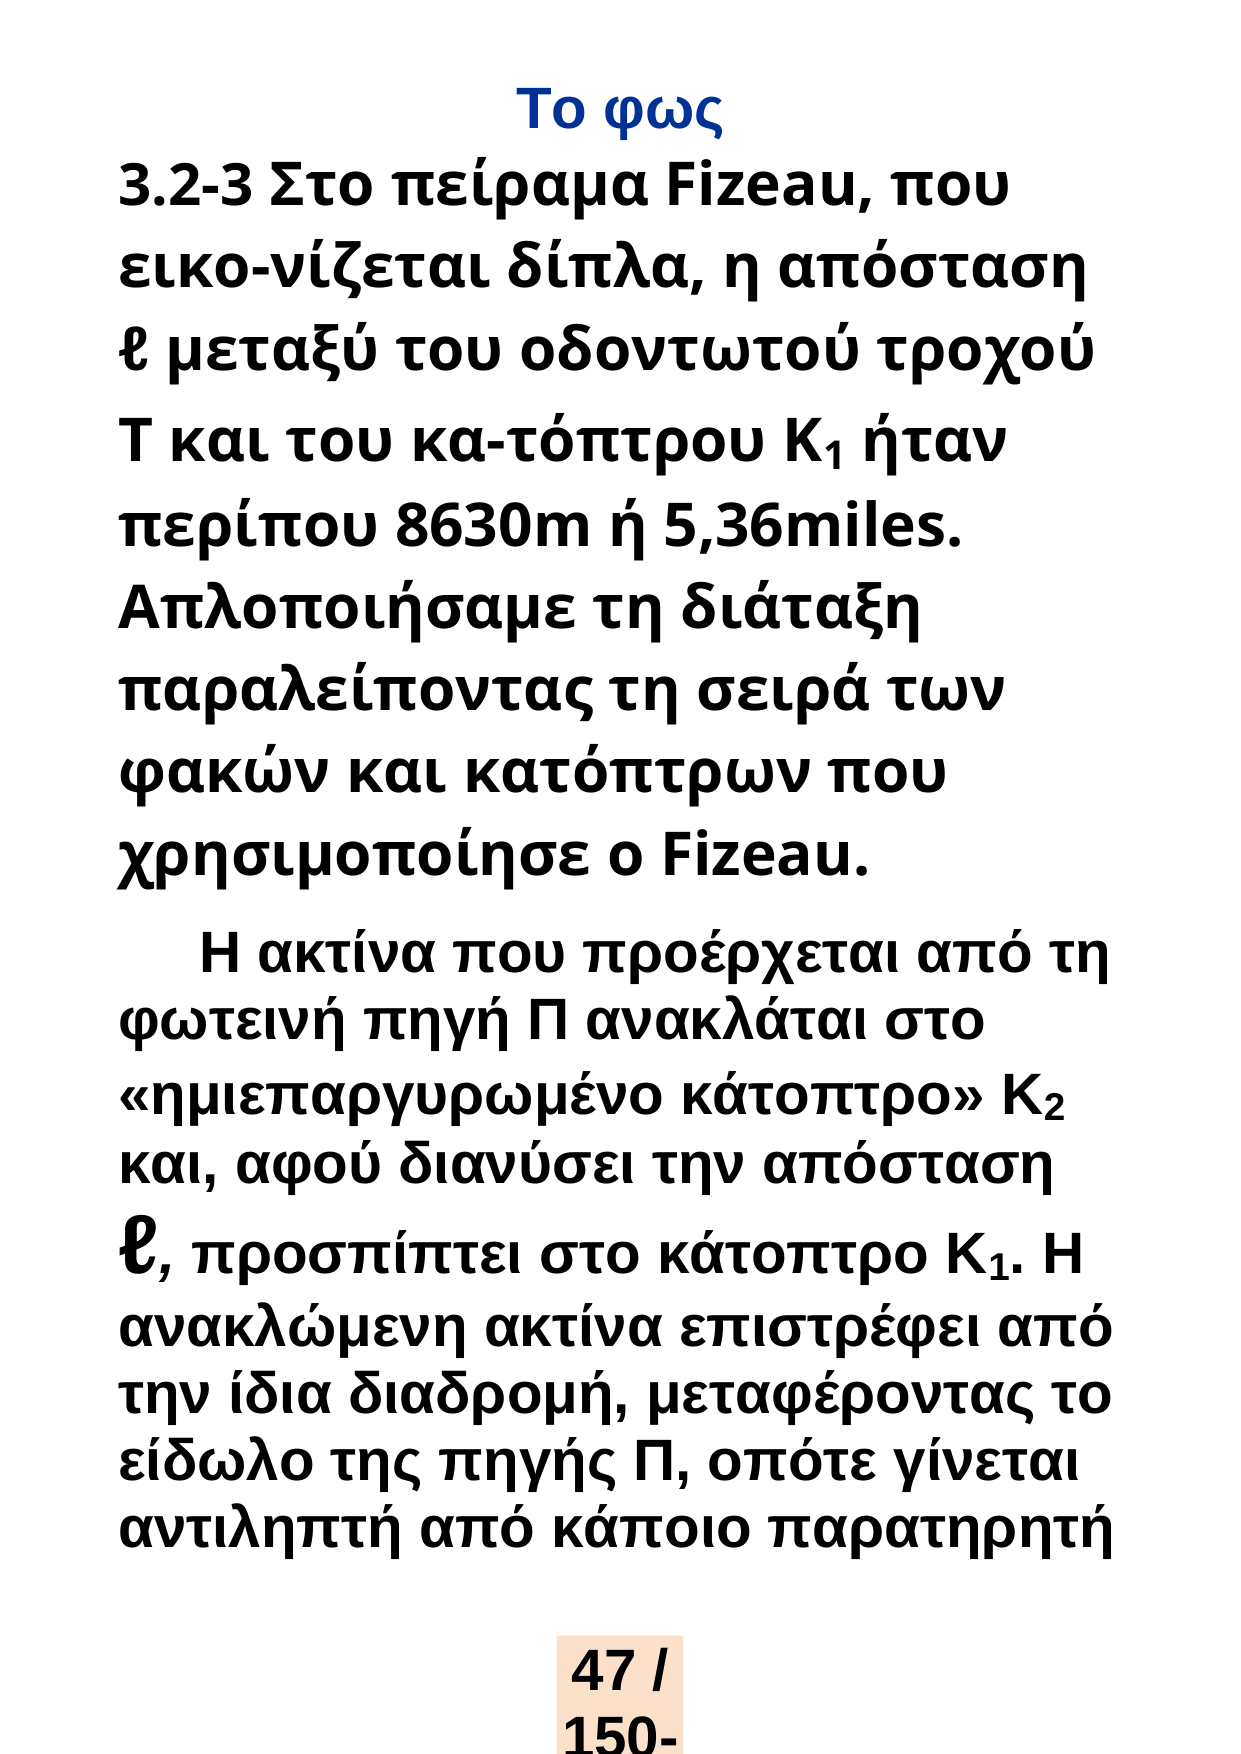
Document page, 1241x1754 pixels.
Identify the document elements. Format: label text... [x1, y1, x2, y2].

text 3.2-3 Στο πείραμα Fizeau, που εικο-νίζεται δίπλα, η απόσταση ℓ μεταξύ του οδοντωτού τροχού Τ και του κα-τόπτρου Κ1 ήταν περίπου 8630m ή 5,36miles. Απλοποιήσαμε τη διάταξη παραλείποντας τη σειρά των φακών και κατόπτρων που χρησιμοποίησε ο Fizeau. [118, 141, 1122, 893]
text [118, 918, 1122, 1560]
